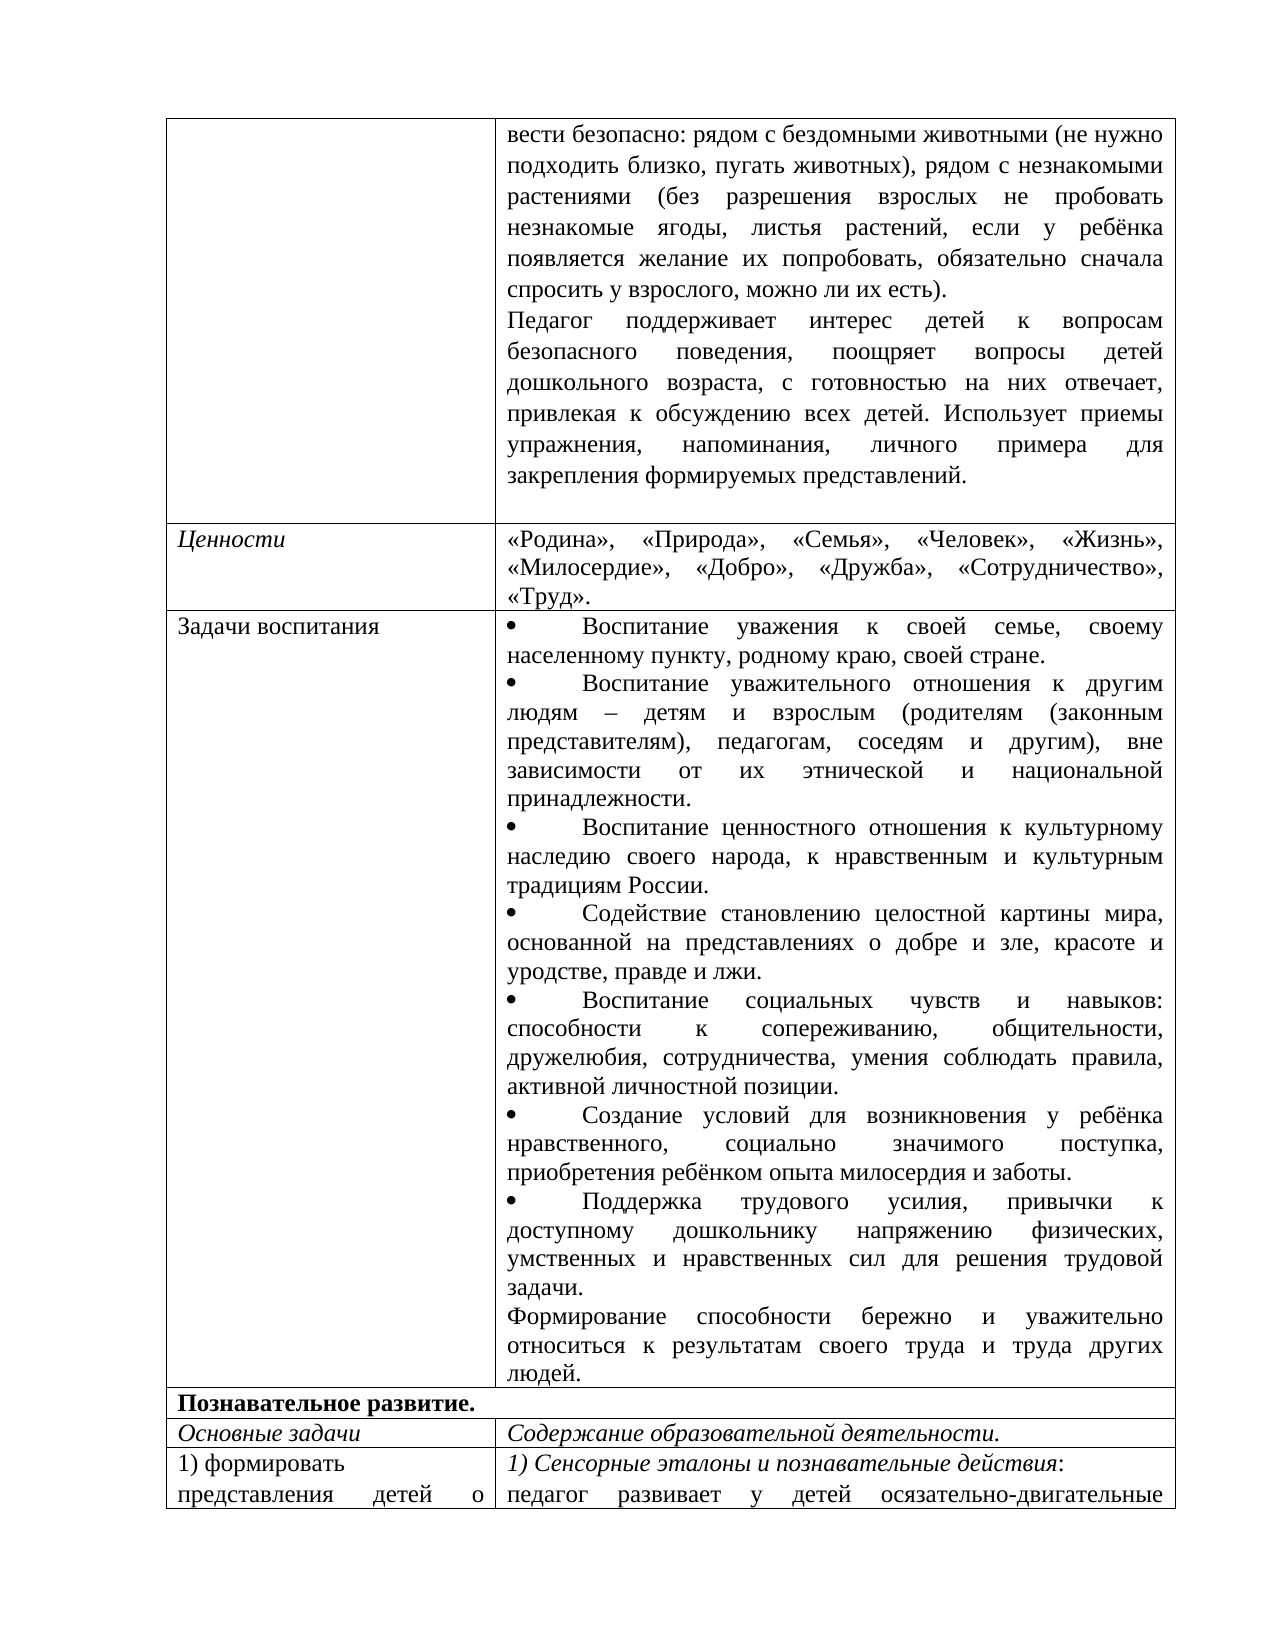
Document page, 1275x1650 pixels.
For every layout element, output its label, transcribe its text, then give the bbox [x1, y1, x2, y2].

table_cell Содержание образовательной деятельности. [496, 1419, 1175, 1447]
table_cell Ценности [167, 524, 495, 610]
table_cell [167, 119, 495, 523]
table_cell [496, 119, 1175, 523]
table_cell Задачи воспитания [167, 611, 495, 1387]
table_cell «Родина», «Природа», «Семья», «Человек», «Жизнь», «Милосердие», «Добро», «Дружба», «Сотрудничество», «Труд». [496, 524, 1175, 610]
table_cell Основные задачи [167, 1419, 495, 1447]
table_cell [496, 1448, 1175, 1508]
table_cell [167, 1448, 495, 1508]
table_cell Воспитание уважения к своей семье, своему населенному пункту, родному краю, своей стране. Воспитание уважительного отношения к другим людям – детям и взрослым (родителям (законным представителям), педагогам, соседям и другим), вне зависимости от их этнической и национальной принадлежности. Воспитание ценностного отношения к культурному наследию своего народа, к нравственным и культурным традициям России. Содействие становлению целостной картины мира, основанной на представлениях о добре и зле, красоте и уродстве, правде и лжи. Воспитание социальных чувств и навыков: способности к сопереживанию, общительности, дружелюбия, сотрудничества, умения соблюдать правила, активной личностной позиции. Создание условий для возникновения у ребёнка нравственного, социально значимого поступка, приобретения ребёнком опыта милосердия и заботы. Поддержка трудового усилия, привычки к доступному дошкольнику напряжению физических, умственных и нравственных сил для решения трудовой задачи. Формирование способности бережно и уважительно относиться к результатам своего труда и труда других людей. [496, 611, 1175, 1387]
table_cell Познавательное развитие. [167, 1388, 1175, 1417]
